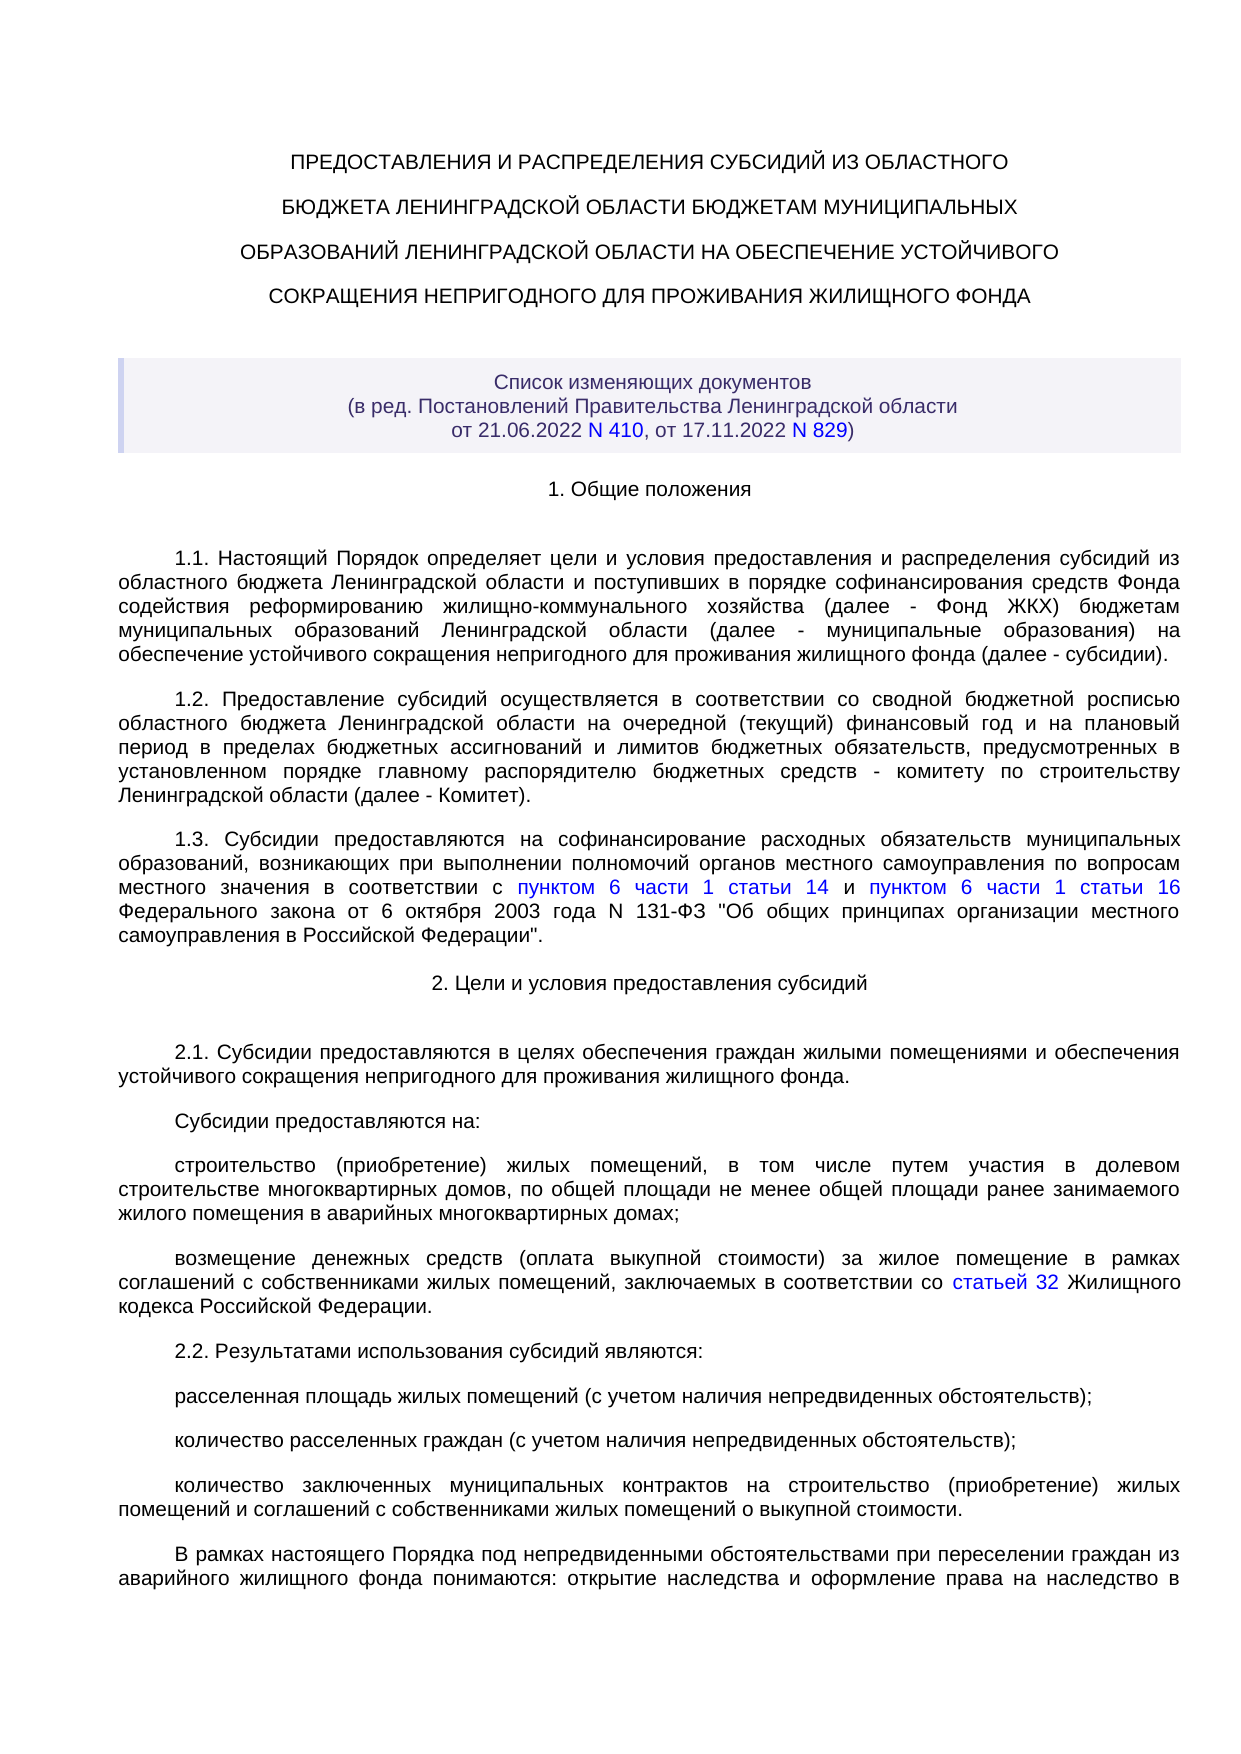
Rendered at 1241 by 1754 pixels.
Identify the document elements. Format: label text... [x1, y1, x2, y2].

text возмещение денежных средств (оплата выкупной стоимости) за жилое помещение в рамках соглашений с собственниками жилых помещений, заключаемых в соответствии со статьей 32 Жилищного кодекса Российской Федерации. [118, 1246, 1181, 1318]
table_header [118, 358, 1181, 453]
text 1.3. Субсидии предоставляются на софинансирование расходных обязательств муниципальных образований, возникающих при выполнении полномочий органов местного самоуправления по вопросам местного значения в соответствии с пунктом 6 части 1 статьи 14 и пунктом 6 части 1 статьи 16 Федерального закона от 6 октября 2003 года N 131-ФЗ "Об общих принципах организации местного самоуправления в Российской Федерации". [118, 827, 1181, 947]
text 1.2. Предоставление субсидий осуществляется в соответствии со сводной бюджетной росписью областного бюджета Ленинградской области на очередной (текущий) финансовый год и на плановый период в пределах бюджетных ассигнований и лимитов бюджетных обязательств, предусмотренных в установленном порядке главному распорядителю бюджетных средств - комитету по строительству Ленинградской области (далее - Комитет). [118, 687, 1181, 806]
text 1.1. Настоящий Порядок определяет цели и условия предоставления и распределения субсидий из областного бюджета Ленинградской области и поступивших в порядке софинансирования средств Фонда содействия реформированию жилищно-коммунального хозяйства (далее - Фонд ЖКХ) бюджетам муниципальных образований Ленинградской области (далее - муниципальные образования) на обеспечение устойчивого сокращения непригодного для проживания жилищного фонда (далее - субсидии). [118, 546, 1181, 666]
text БЮДЖЕТА ЛЕНИНГРАДСКОЙ ОБЛАСТИ БЮДЖЕТАМ МУНИЦИПАЛЬНЫХ [118, 195, 1181, 219]
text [118, 1542, 1181, 1590]
text количество расселенных граждан (с учетом наличия непредвиденных обстоятельств); [118, 1428, 1181, 1452]
text ПРЕДОСТАВЛЕНИЯ И РАСПРЕДЕЛЕНИЯ СУБСИДИЙ ИЗ ОБЛАСТНОГО [118, 150, 1181, 174]
text 2.2. Результатами использования субсидий являются: [118, 1339, 1181, 1363]
text расселенная площадь жилых помещений (с учетом наличия непредвиденных обстоятельств); [118, 1383, 1181, 1407]
text строительство (приобретение) жилых помещений, в том числе путем участия в долевом строительстве многоквартирных домов, по общей площади не менее общей площади ранее занимаемого жилого помещения в аварийных многоквартирных домах; [118, 1153, 1181, 1225]
text 1. Общие положения [118, 477, 1181, 501]
text ОБРАЗОВАНИЙ ЛЕНИНГРАДСКОЙ ОБЛАСТИ НА ОБЕСПЕЧЕНИЕ УСТОЙЧИВОГО [118, 239, 1181, 263]
text Субсидии предоставляются на: [118, 1108, 1181, 1132]
text СОКРАЩЕНИЯ НЕПРИГОДНОГО ДЛЯ ПРОЖИВАНИЯ ЖИЛИЩНОГО ФОНДА [118, 284, 1181, 308]
text количество заключенных муниципальных контрактов на строительство (приобретение) жилых помещений и соглашений с собственниками жилых помещений о выкупной стоимости. [118, 1473, 1181, 1521]
text 2.1. Субсидии предоставляются в целях обеспечения граждан жилыми помещениями и обеспечения устойчивого сокращения непригодного для проживания жилищного фонда. [118, 1040, 1181, 1088]
text 2. Цели и условия предоставления субсидий [118, 971, 1181, 995]
